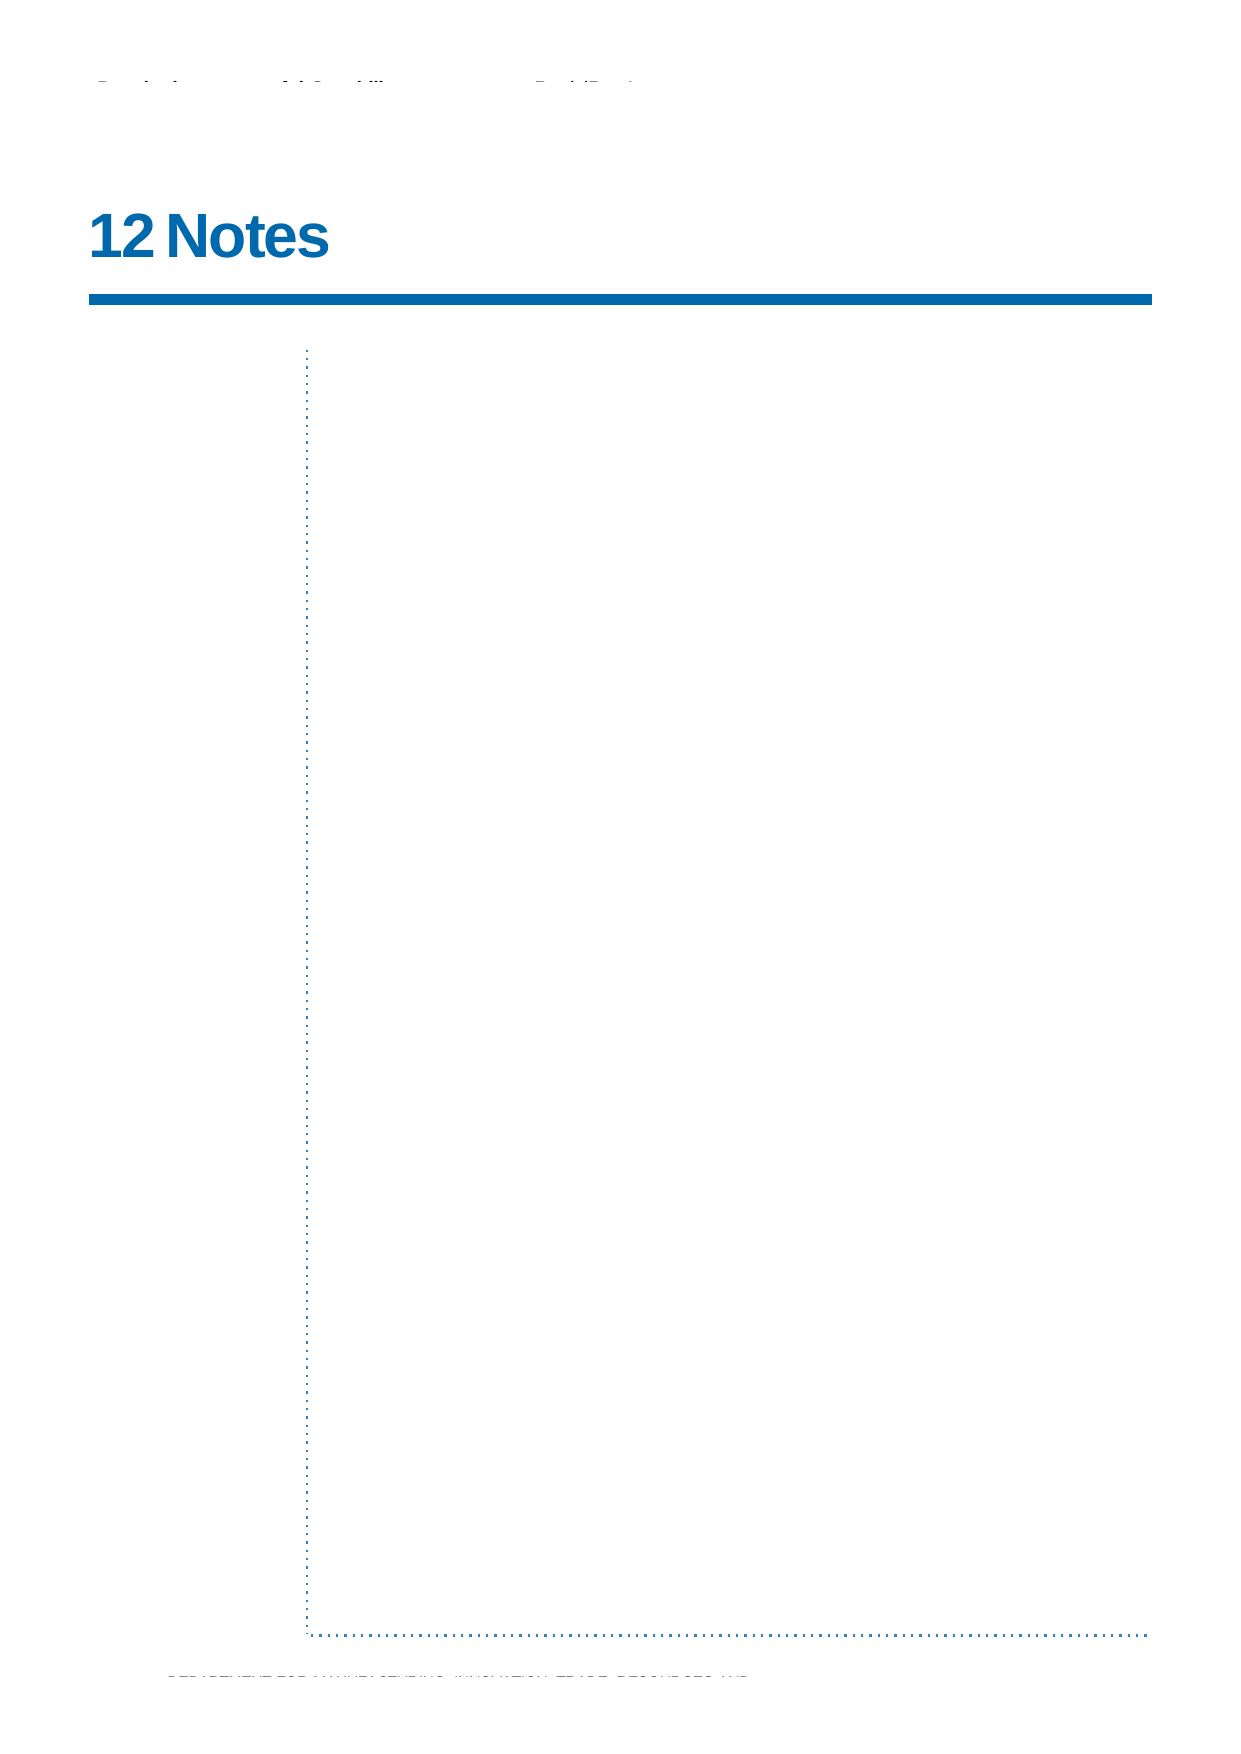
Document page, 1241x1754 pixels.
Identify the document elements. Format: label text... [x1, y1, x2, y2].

subtitle Notes [88, 199, 1240, 271]
